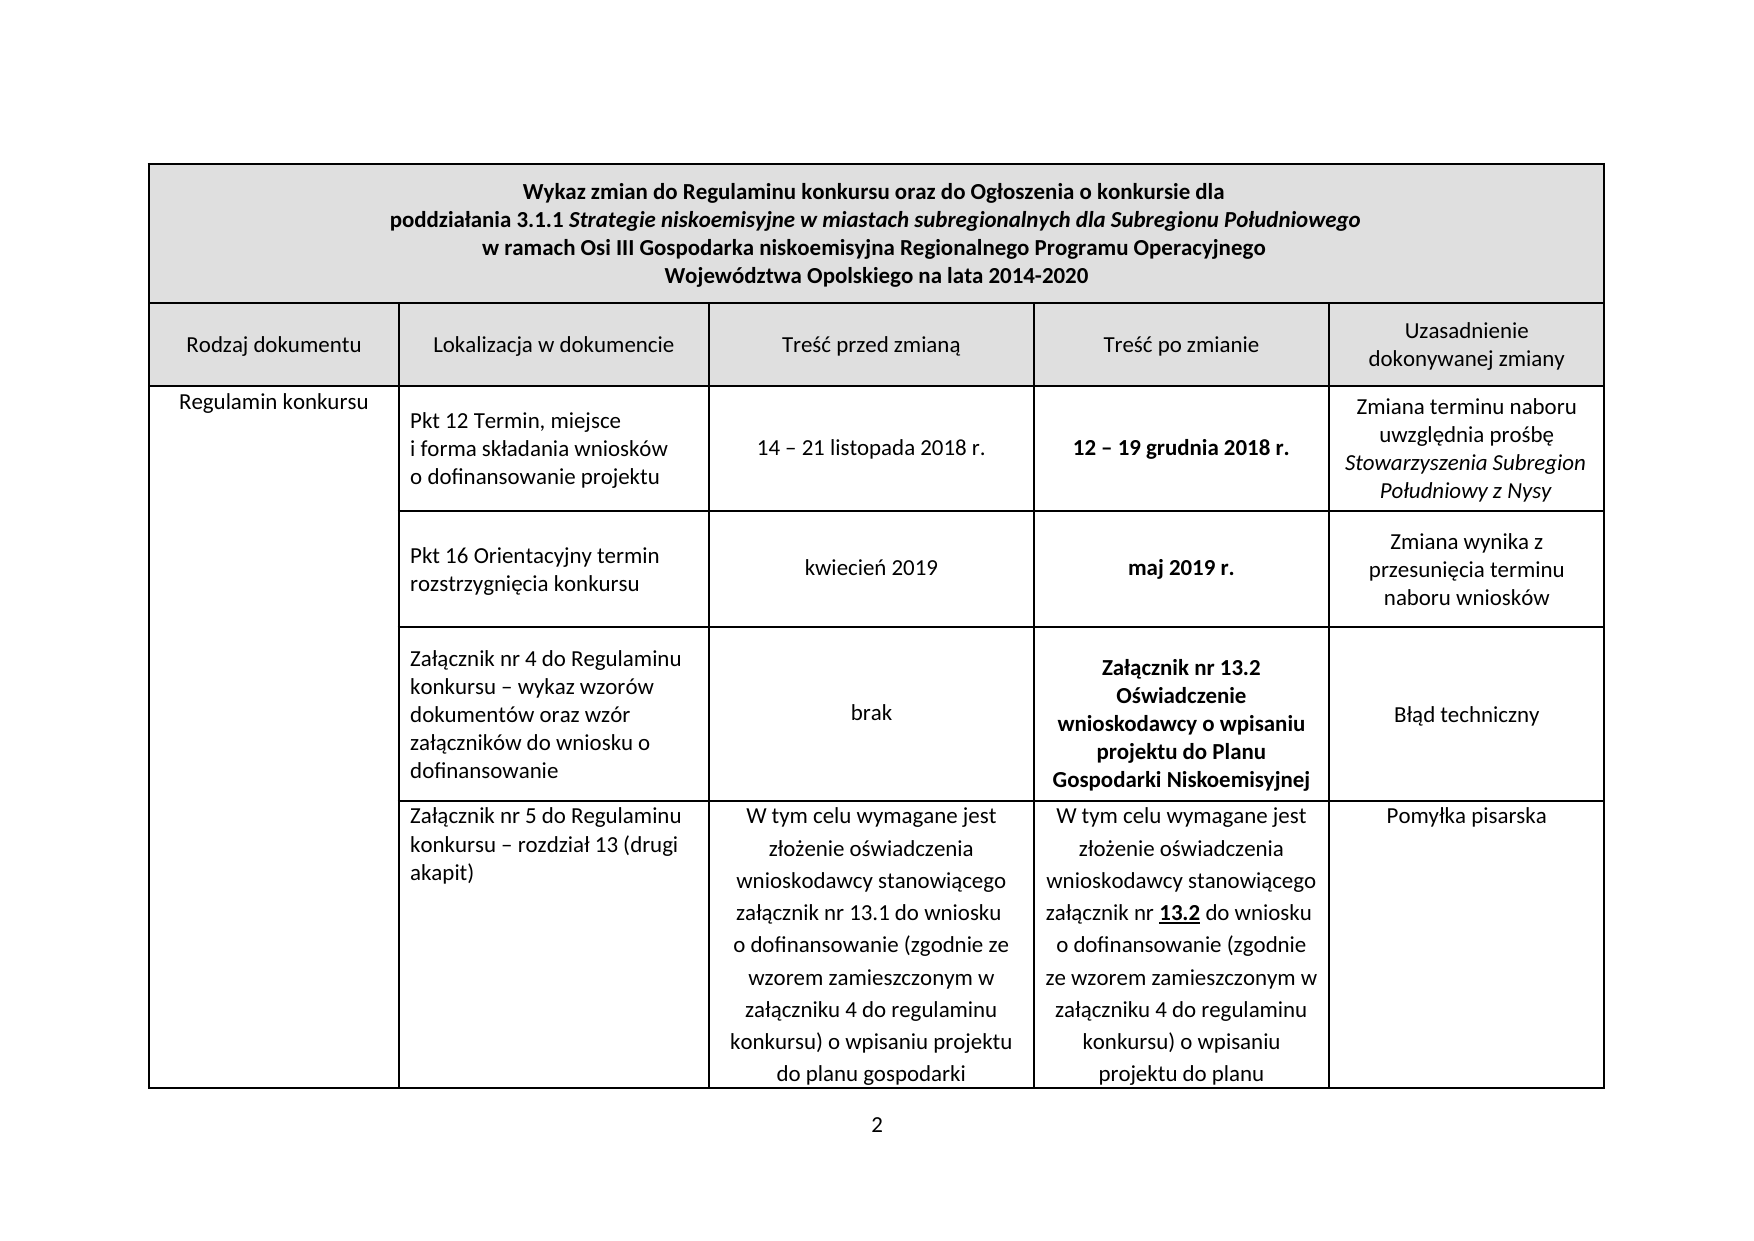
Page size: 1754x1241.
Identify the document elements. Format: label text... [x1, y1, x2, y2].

table_cell Regulamin konkursu [150, 387, 398, 1087]
table_cell Lokalizacja w dokumencie [400, 304, 708, 385]
table_cell kwiecień 2019 [710, 512, 1033, 626]
table_cell Uzasadnienie dokonywanej zmiany [1330, 304, 1603, 385]
table_cell Zmiana wynika z przesunięcia terminu naboru wniosków [1330, 512, 1603, 626]
table_cell Załącznik nr 4 do Regulaminu konkursu – wykaz wzorów dokumentów oraz wzór załączników do wniosku o dofinansowanie [400, 628, 708, 799]
table_cell 12 – 19 grudnia 2018 r. [1035, 387, 1328, 510]
table_cell 14 – 21 listopada 2018 r. [710, 387, 1033, 510]
table_cell brak [710, 628, 1033, 799]
table_cell Treść przed zmianą [710, 304, 1033, 385]
table_cell Pkt 16 Orientacyjny termin rozstrzygnięcia konkursu [400, 512, 708, 626]
table_cell Rodzaj dokumentu [150, 304, 398, 385]
table_cell Załącznik nr 13.2 Oświadczenie wnioskodawcy o wpisaniu projektu do Planu Gospodarki Niskoemisyjnej [1035, 628, 1328, 799]
table_cell Pkt 12 Termin, miejsce i forma składania wniosków o dofinansowanie projektu [400, 387, 708, 510]
table_header Wykaz zmian do Regulaminu konkursu oraz do Ogłoszenia o konkursie dla poddziałania 3.1.1 Strategie niskoemisyjne w miastach subregionalnych dla Subregionu Południowego w ramach Osi III Gospodarka niskoemisyjna Regionalnego Programu Operacyjnego Województwa Opolskiego na lata 2014-2020 [150, 165, 1603, 302]
table_cell Zmiana terminu naboru uwzględnia prośbę Stowarzyszenia Subregion Południowy z Nysy [1330, 387, 1603, 510]
table_cell Załącznik nr 5 do Regulaminu konkursu – rozdział 13 (drugi akapit) [400, 802, 708, 1087]
table_cell maj 2019 r. [1035, 512, 1328, 626]
table_cell Pomyłka pisarska [1330, 802, 1603, 1087]
table_cell Błąd techniczny [1330, 628, 1603, 799]
table_cell Treść po zmianie [1035, 304, 1328, 385]
